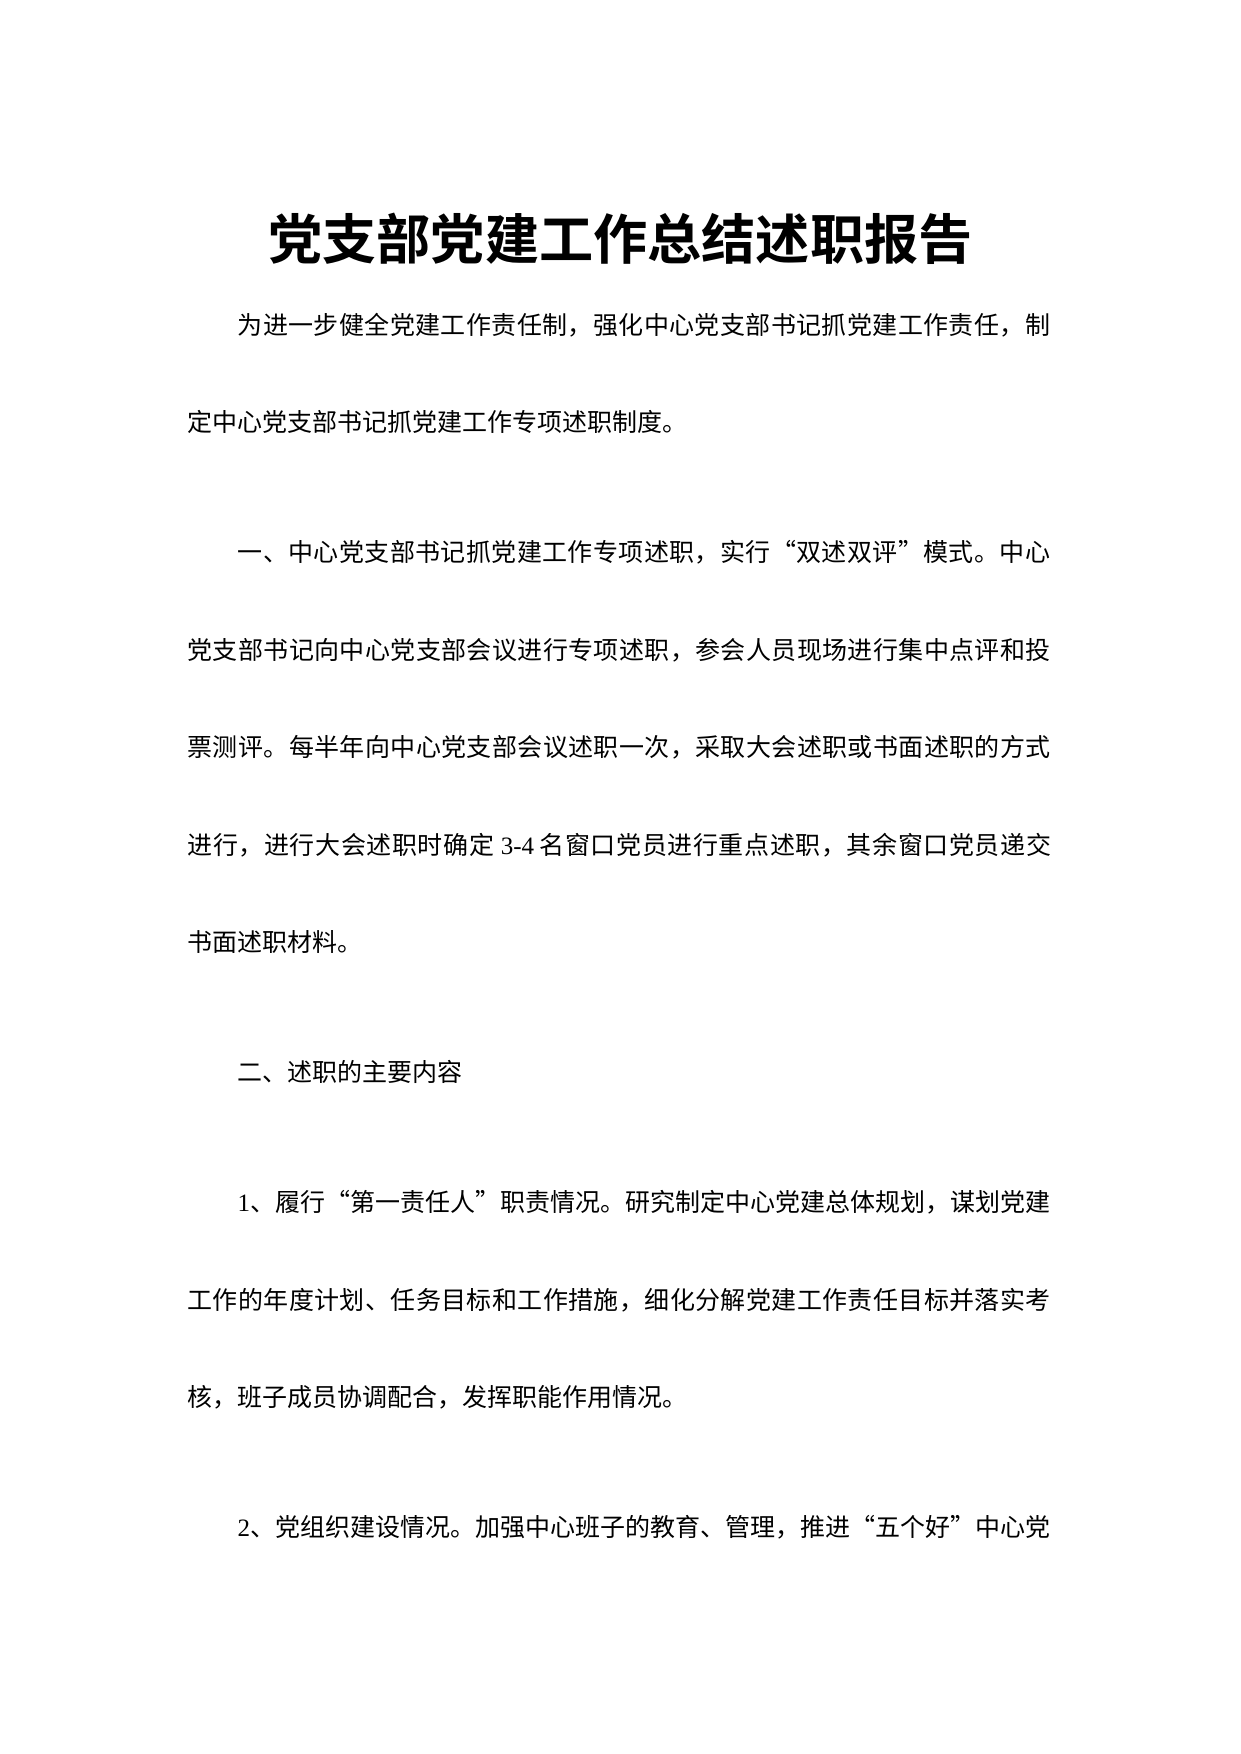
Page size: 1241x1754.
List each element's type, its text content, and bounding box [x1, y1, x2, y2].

title 党支部党建工作总结述职报告 [187, 187, 1053, 284]
text 一、中心党支部书记抓党建工作专项述职，实行“双述双评”模式。中心党支部书记向中心党支部会议进行专项述职，参会人员现场进行集中点评和投票测评。每半年向中心党支部会议述职一次，采取大会述职或书面述职的方式进行，进行大会述职时确定3-4名窗口党员进行重点述职，其余窗口党员递交书面述职材料。 [187, 518, 1053, 973]
text 为进一步健全党建工作责任制，强化中心党支部书记抓党建工作责任，制定中心党支部书记抓党建工作专项述职制度。 [187, 291, 1053, 453]
text 1、履行“第一责任人”职责情况。研究制定中心党建总体规划，谋划党建工作的年度计划、任务目标和工作措施，细化分解党建工作责任目标并落实考核，班子成员协调配合，发挥职能作用情况。 [187, 1168, 1053, 1428]
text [187, 1493, 1053, 1558]
text 二、述职的主要内容 [187, 1038, 1053, 1103]
